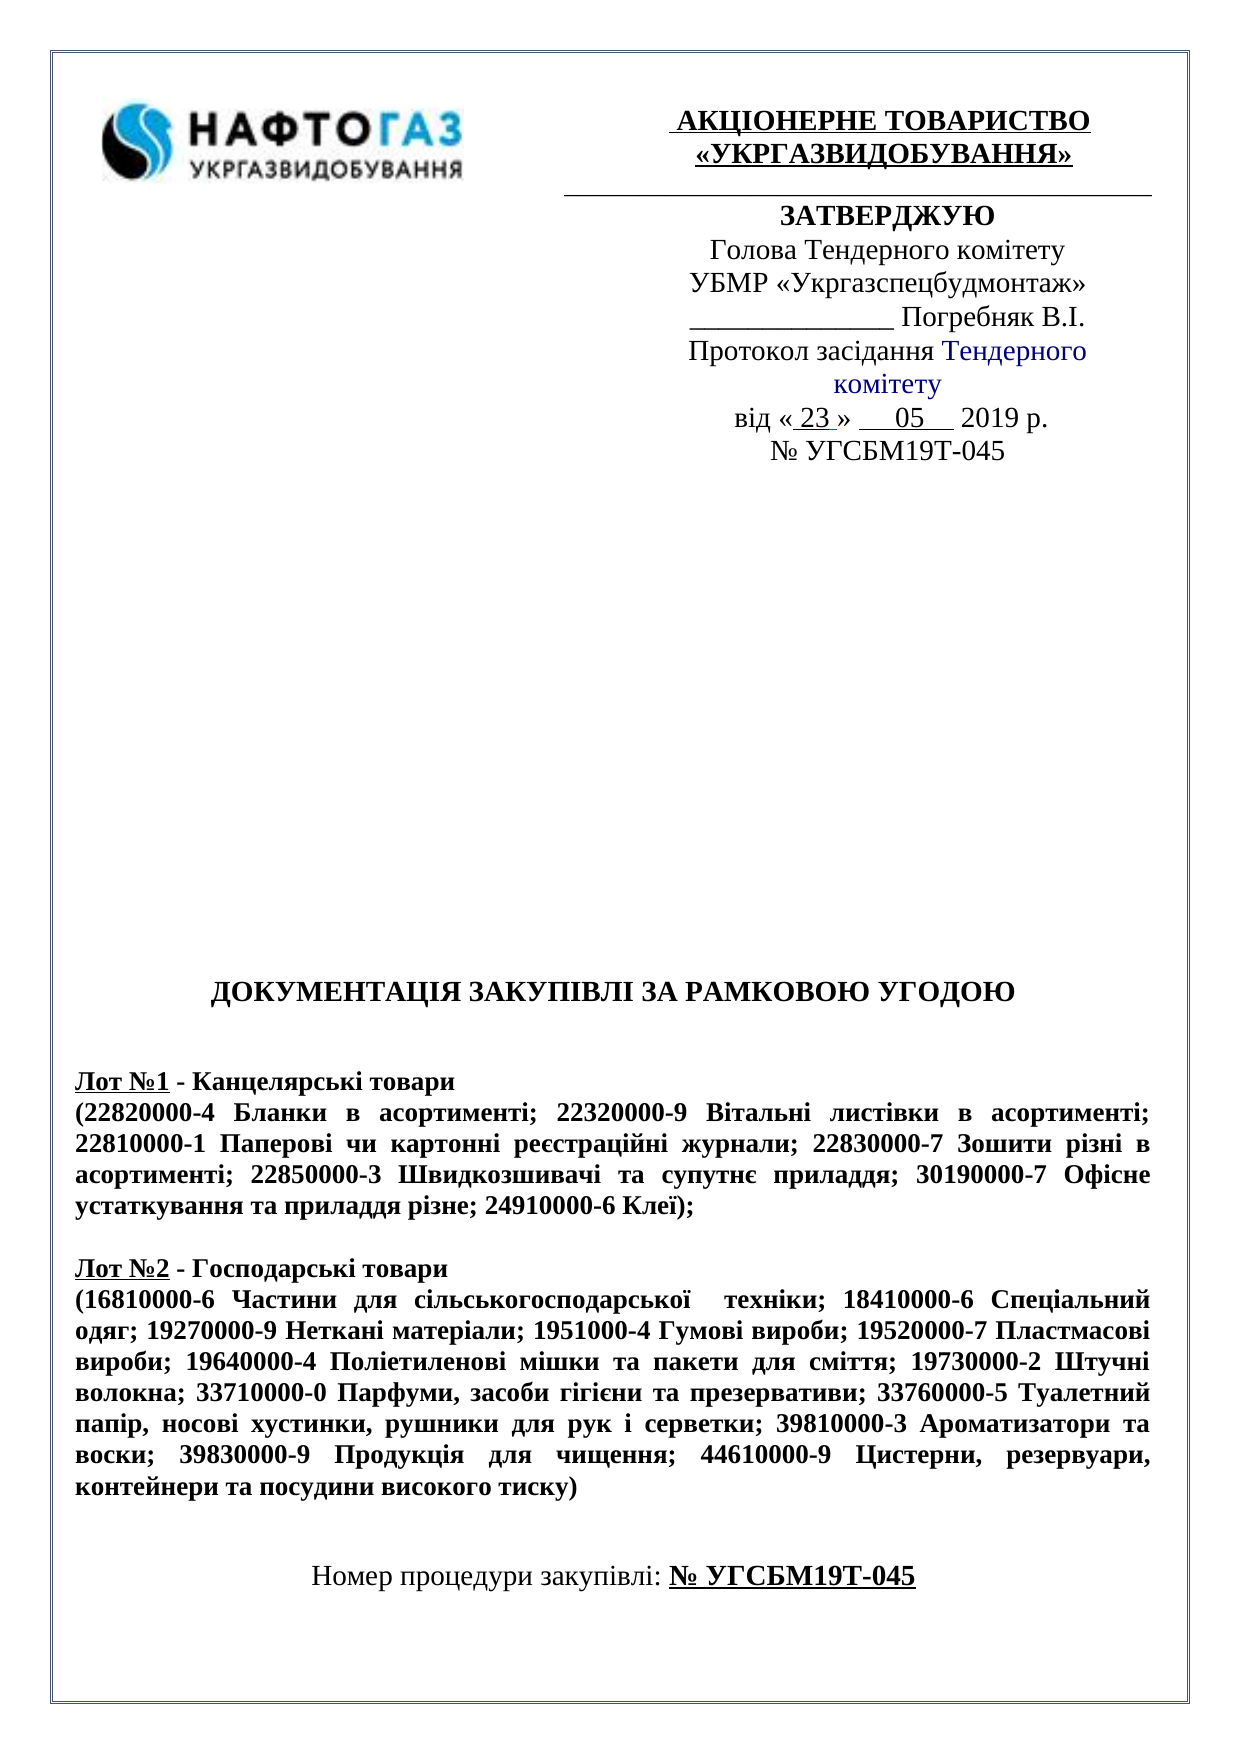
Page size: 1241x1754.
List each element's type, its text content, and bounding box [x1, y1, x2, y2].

text Лот №2 - Господарські товари [75, 1252, 1151, 1283]
text _______________________________________________ [75, 170, 1152, 198]
subtitle ДОКУМЕНТАЦІЯ ЗАКУПІВЛІ ЗА РАМКОВОЮ УГОДОЮ [75, 974, 1151, 1007]
text (16810000-6 Частини для сільськогосподарської техніки; 18410000-6 Спеціальний одяг; 19270000-9 Неткані матеріали; 1951000-4 Гумові вироби; 19520000-7 Пластмасові вироби; 19640000-4 Поліетиленові мішки та пакети для сміття; 19730000-2 Штучні волокна; 33710000-0 Парфуми, засоби гігієни та презервативи; 33760000-5 Туалетний папір, носові хустинки, рушники для рук і серветки; 39810000-3 Ароматизатори та воски; 39830000-9 Продукція для чищення; 44610000-9 Цистерни, резервуари, контейнери та посудини високого тиску) [75, 1283, 1151, 1501]
table_header ЗАТВЕРДЖУЮ Голова Тендерного комітету УБМР «Укргазспецбудмонтаж» ______________ Погребняк В.І. Протокол засідання Тендерного комітету від « 23 » 05 2019 р. № УГСБМ19Т-045 [624, 199, 1152, 523]
subtitle АКЦІОНЕРНЕ ТОВАРИСТВО [75, 103, 1182, 136]
subtitle «УКРГАЗВИДОБУВАННЯ» [695, 136, 1151, 170]
picture [101, 136, 464, 170]
text (22820000-4 Бланки в асортименті; 22320000-9 Вітальні листівки в асортименті; 22810000-1 Паперові чи картонні реєстраційні журнали; 22830000-7 Зошити різні в асортименті; 22850000-3 Швидкозшивачі та супутнє приладдя; 30190000-7 Офісне устаткування та приладдя різне; 24910000-6 Клеї); [75, 1096, 1151, 1221]
text Номер процедури закупівлі: № УГСБМ19Т-045 [75, 1558, 1151, 1592]
picture [101, 98, 464, 103]
text Лот №1 - Канцелярські товари [75, 1065, 1151, 1096]
